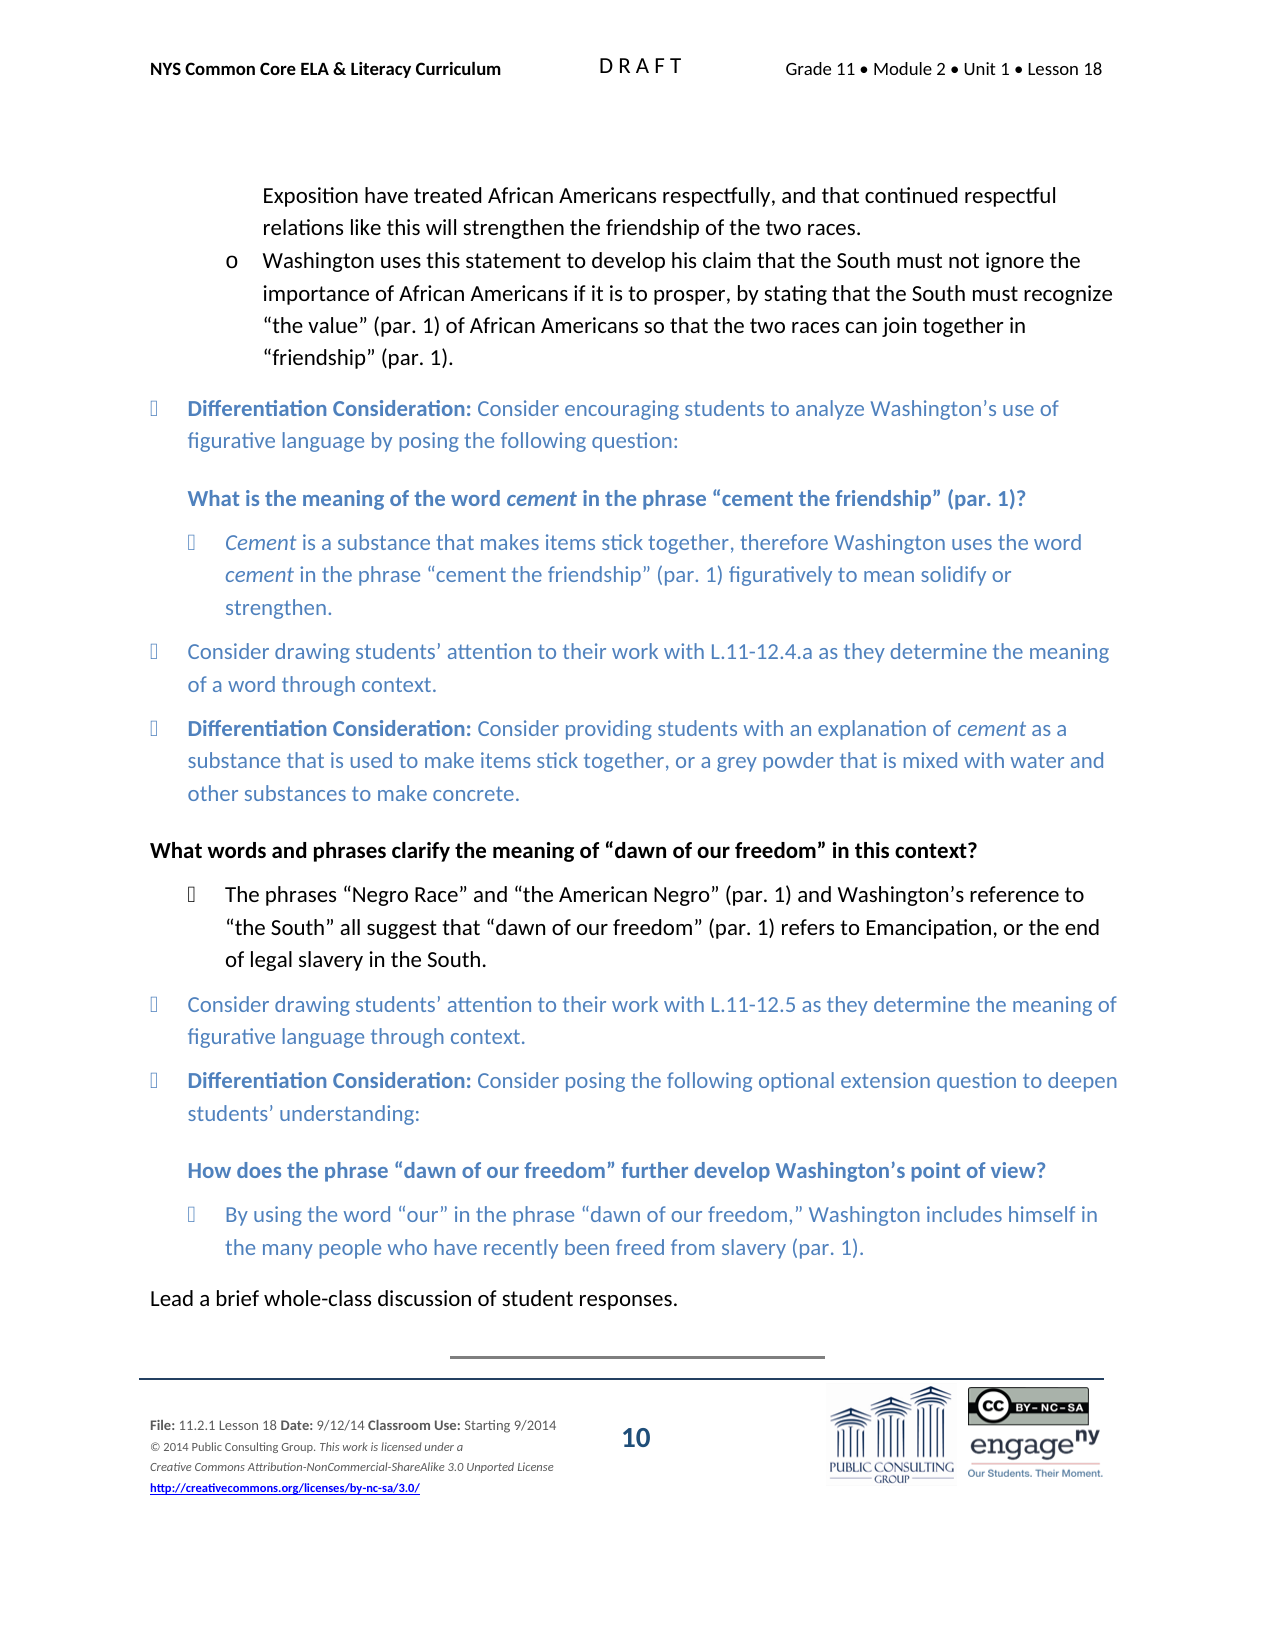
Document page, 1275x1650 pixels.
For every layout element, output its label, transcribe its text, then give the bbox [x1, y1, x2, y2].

text Differentiation Consideration: Consider encouraging students to analyze Washington’s use of figurative language by posing the following question: [150, 394, 1125, 454]
text Lead a brief whole-class discussion of student responses. [150, 1284, 1125, 1312]
text Differentiation Consideration: Consider posing the following optional extension question to deepen students’ understanding: [150, 1067, 1125, 1127]
text How does the phrase “dawn of our freedom” further develop Washington’s point of view? [187, 1156, 1125, 1184]
text Consider drawing students’ attention to their work with L.11-12.5 as they determine the meaning of figurative language through context. [150, 990, 1125, 1050]
text Cement is a substance that makes items stick together, therefore Washington uses the word cement in the phrase “cement the friendship” (par. 1) figuratively to mean solidify or strengthen. [187, 528, 1125, 621]
text By using the word “our” in the phrase “dawn of our freedom,” Washington includes himself in the many people who have recently been freed from slavery (par. 1). [187, 1201, 1125, 1261]
text The phrases “Negro Race” and “the American Negro” (par. 1) and Washington’s reference to “the South” all suggest that “dawn of our freedom” (par. 1) refers to Emancipation, or the end of legal slavery in the South. [187, 881, 1125, 973]
text Differentiation Consideration: Consider providing students with an explanation of cement as a substance that is used to make items stick together, or a grey powder that is mixed with water and other substances to make concrete. [150, 714, 1125, 807]
text Washington uses this statement to develop his claim that the South must not ignore the importance of African Americans if it is to prosper, by stating that the South must recognize “the value” (par. 1) of African Americans so that the two races can join together in “friendship” (par. 1). [225, 246, 1125, 371]
picture [825, 1382, 1104, 1487]
text Consider drawing students’ attention to their work with L.11-12.4.a as they determine the meaning of a word through context. [150, 637, 1125, 698]
text What words and phrases clarify the meaning of “dawn of our freedom” in this context? [150, 836, 1125, 864]
text What is the meaning of the word cement in the phrase “cement the friendship” (par. 1)? [187, 484, 1125, 512]
